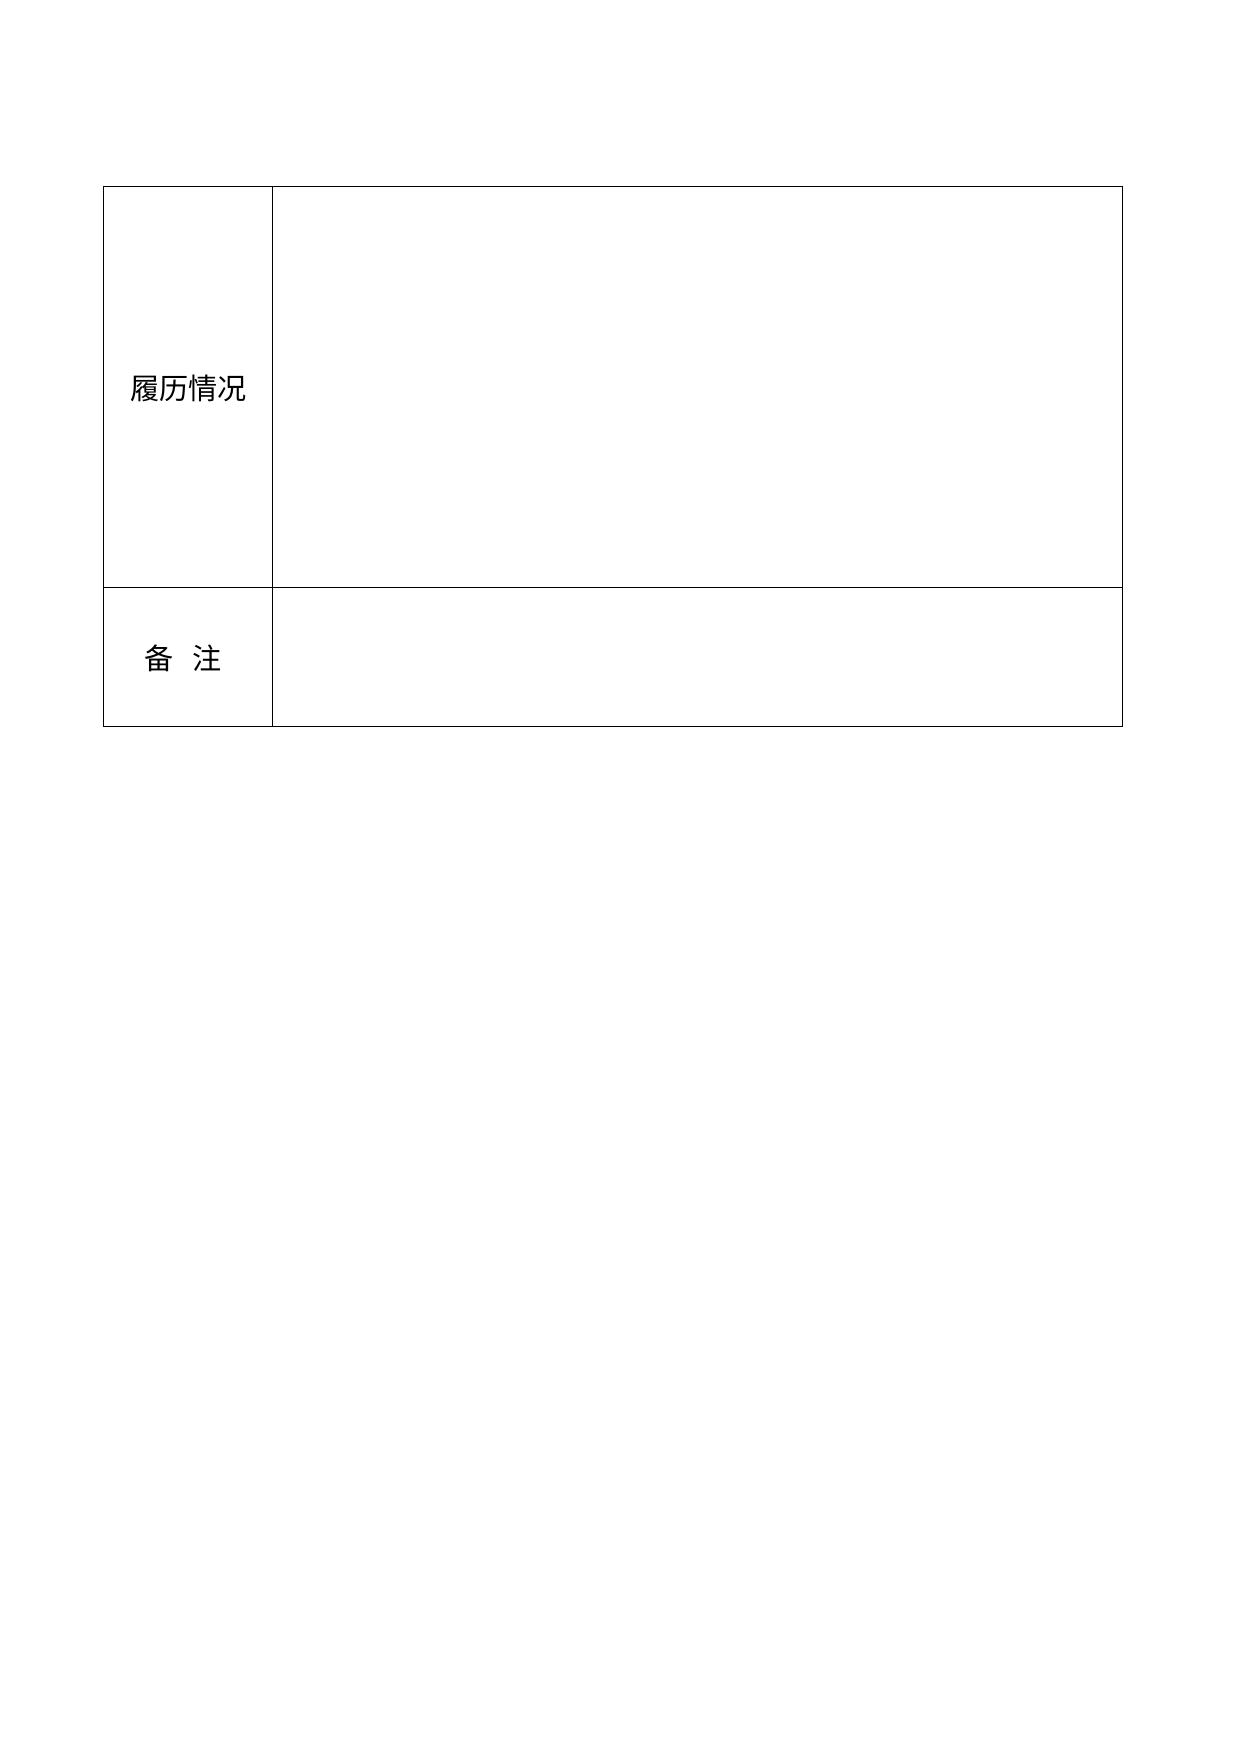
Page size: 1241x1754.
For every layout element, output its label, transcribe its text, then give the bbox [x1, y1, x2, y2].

table_cell [273, 187, 1122, 587]
table_cell [273, 588, 1122, 726]
table_cell 履历情况 [104, 187, 272, 587]
table_cell 备 注 [104, 588, 272, 726]
